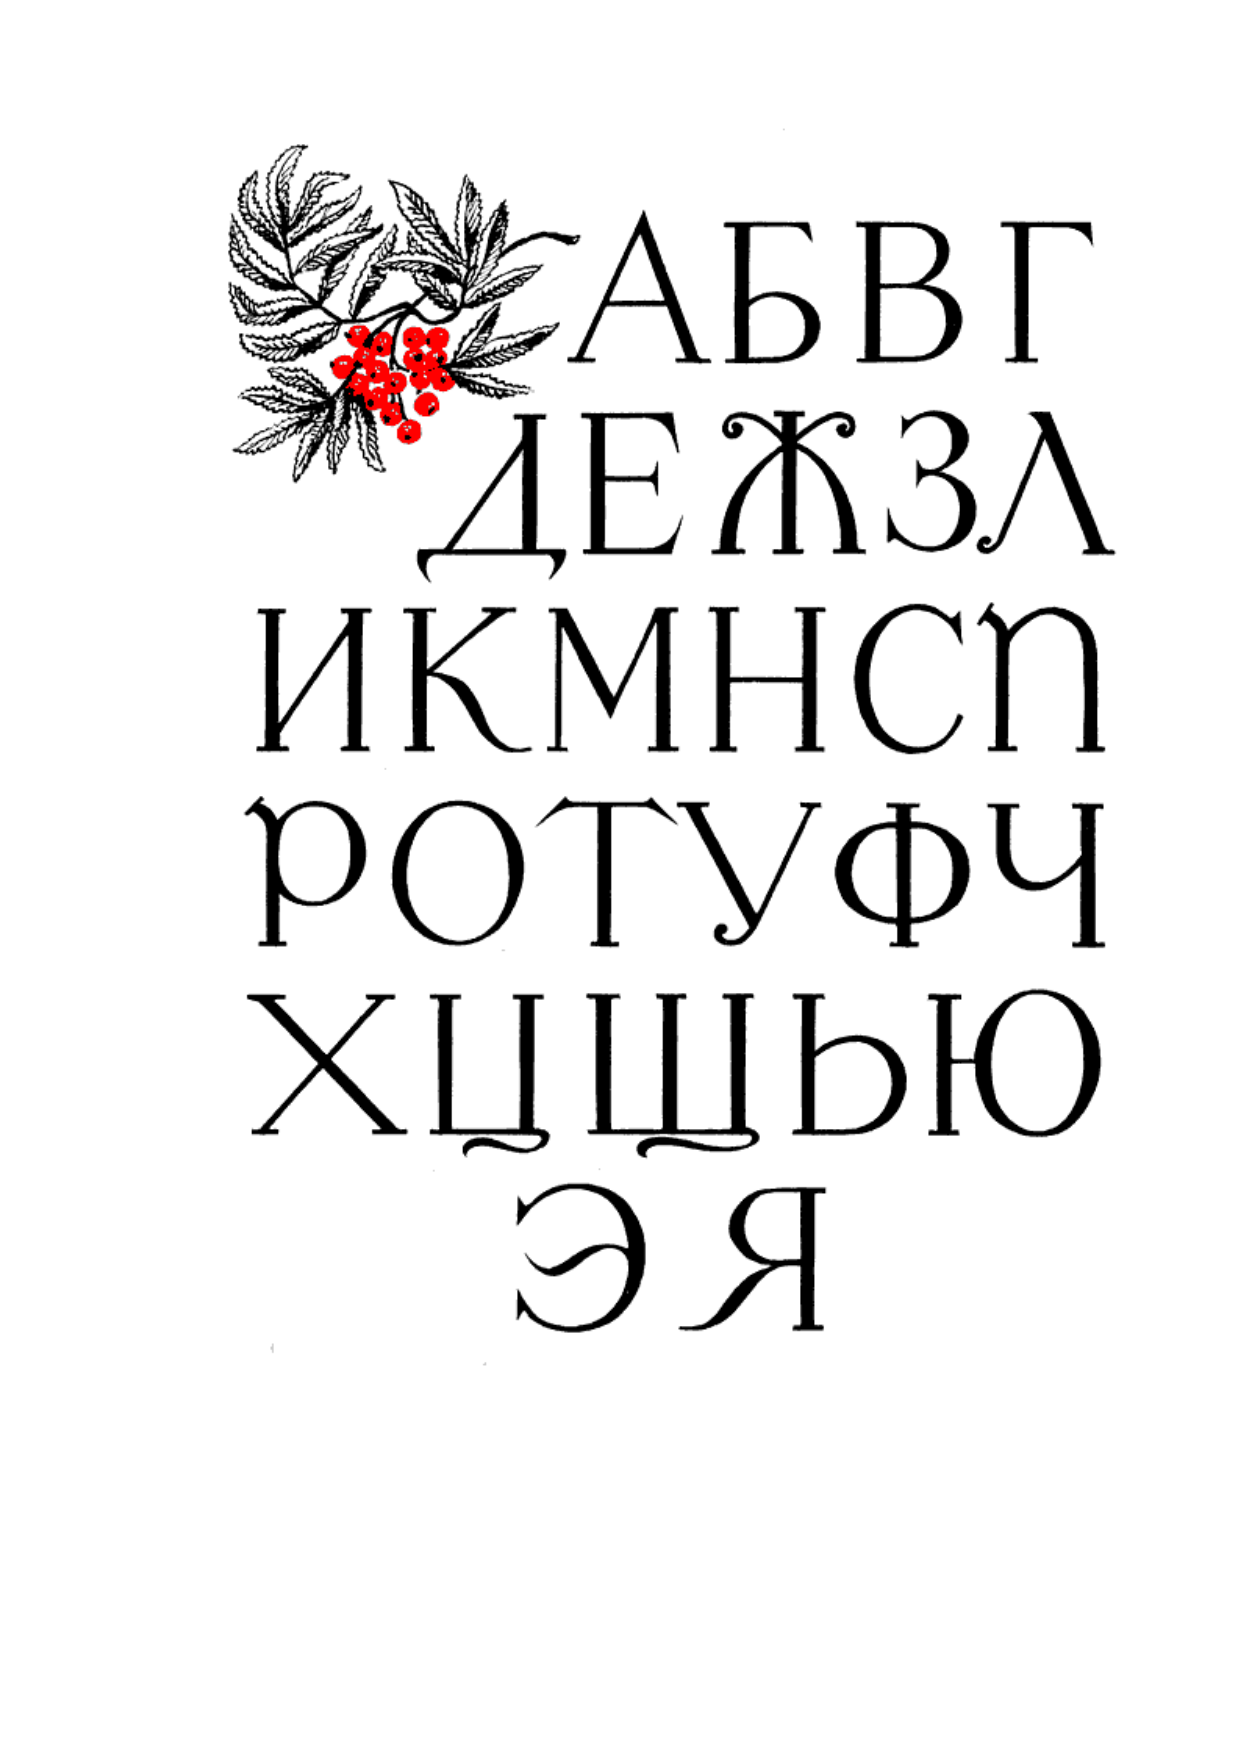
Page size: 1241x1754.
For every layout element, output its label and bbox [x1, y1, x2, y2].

picture [177, 118, 1146, 1386]
